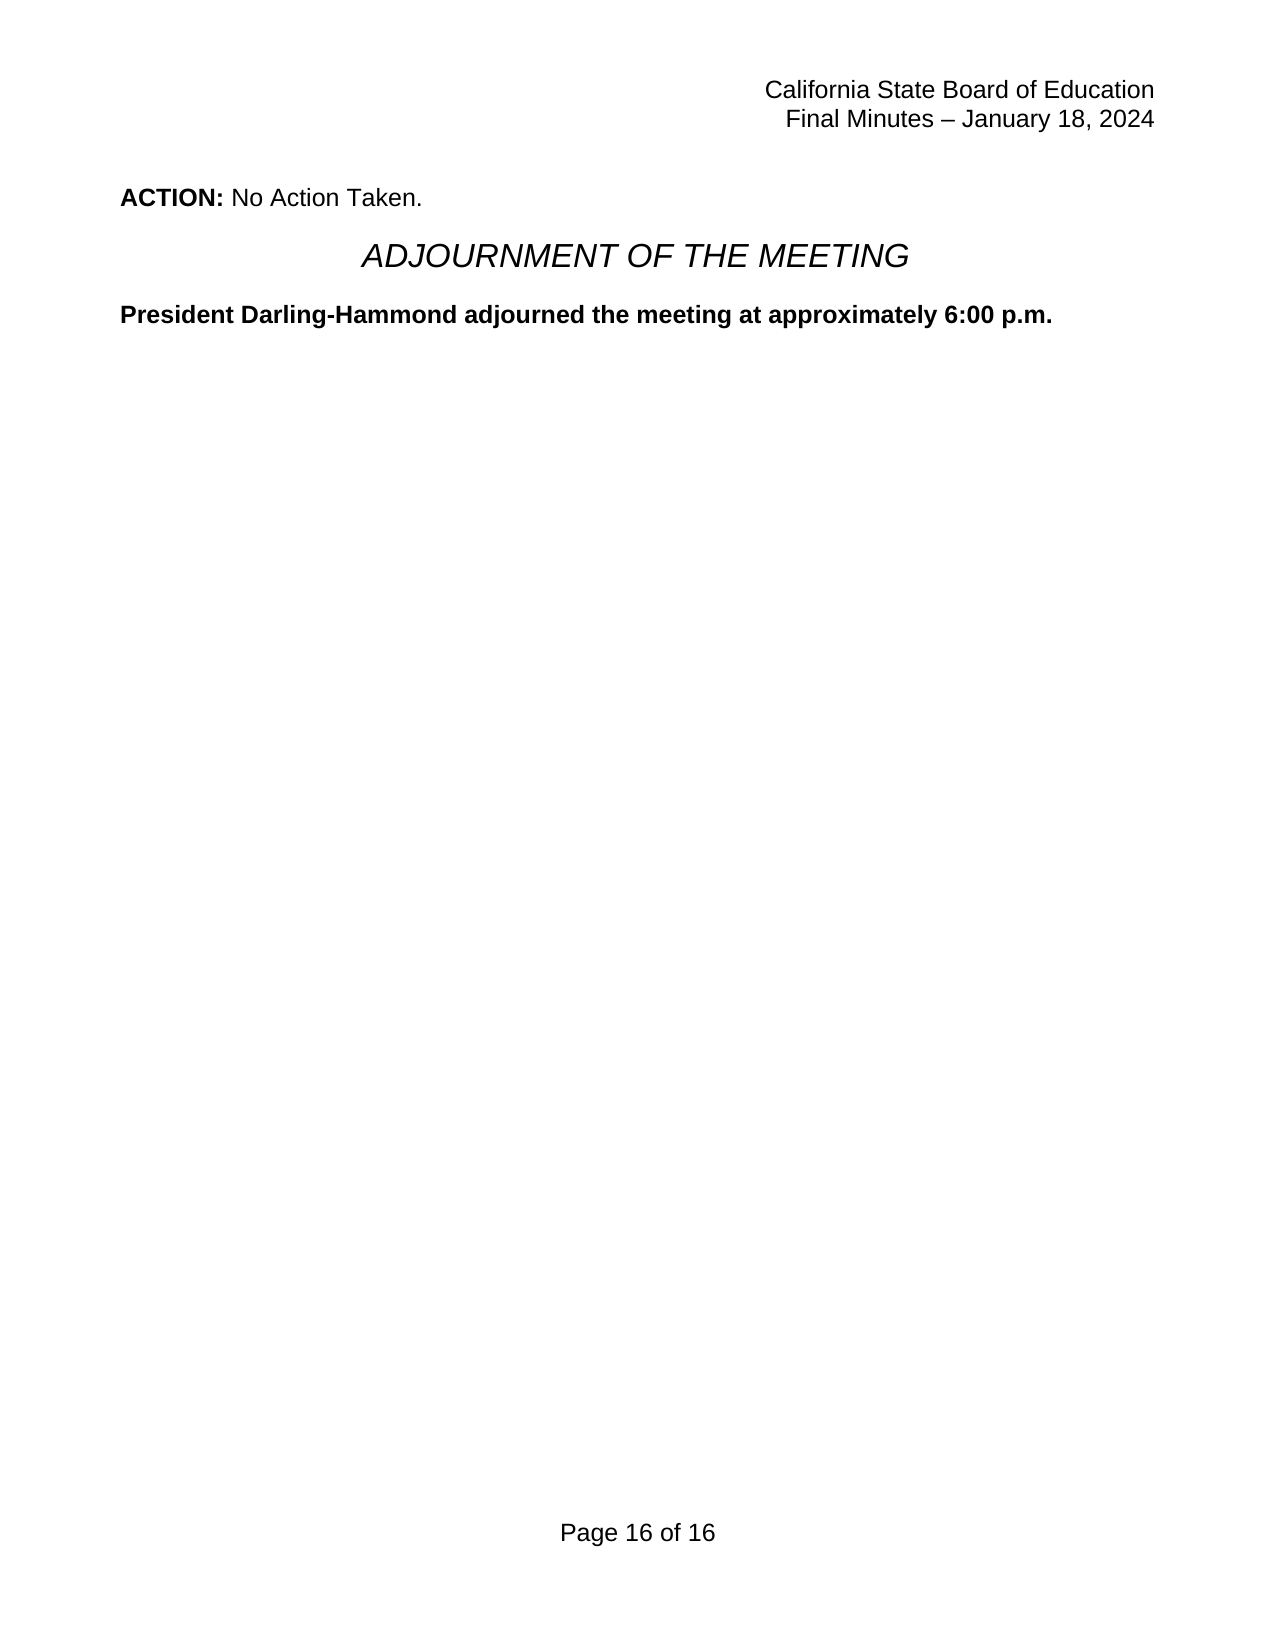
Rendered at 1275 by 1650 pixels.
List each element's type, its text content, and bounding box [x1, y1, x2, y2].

text President Darling-Hammond adjourned the meeting at approximately 6:00 p.m. [120, 300, 1155, 328]
subtitle ADJOURNMENT OF THE MEETING [120, 236, 1155, 275]
text ACTION: No Action Taken. [120, 182, 1155, 211]
